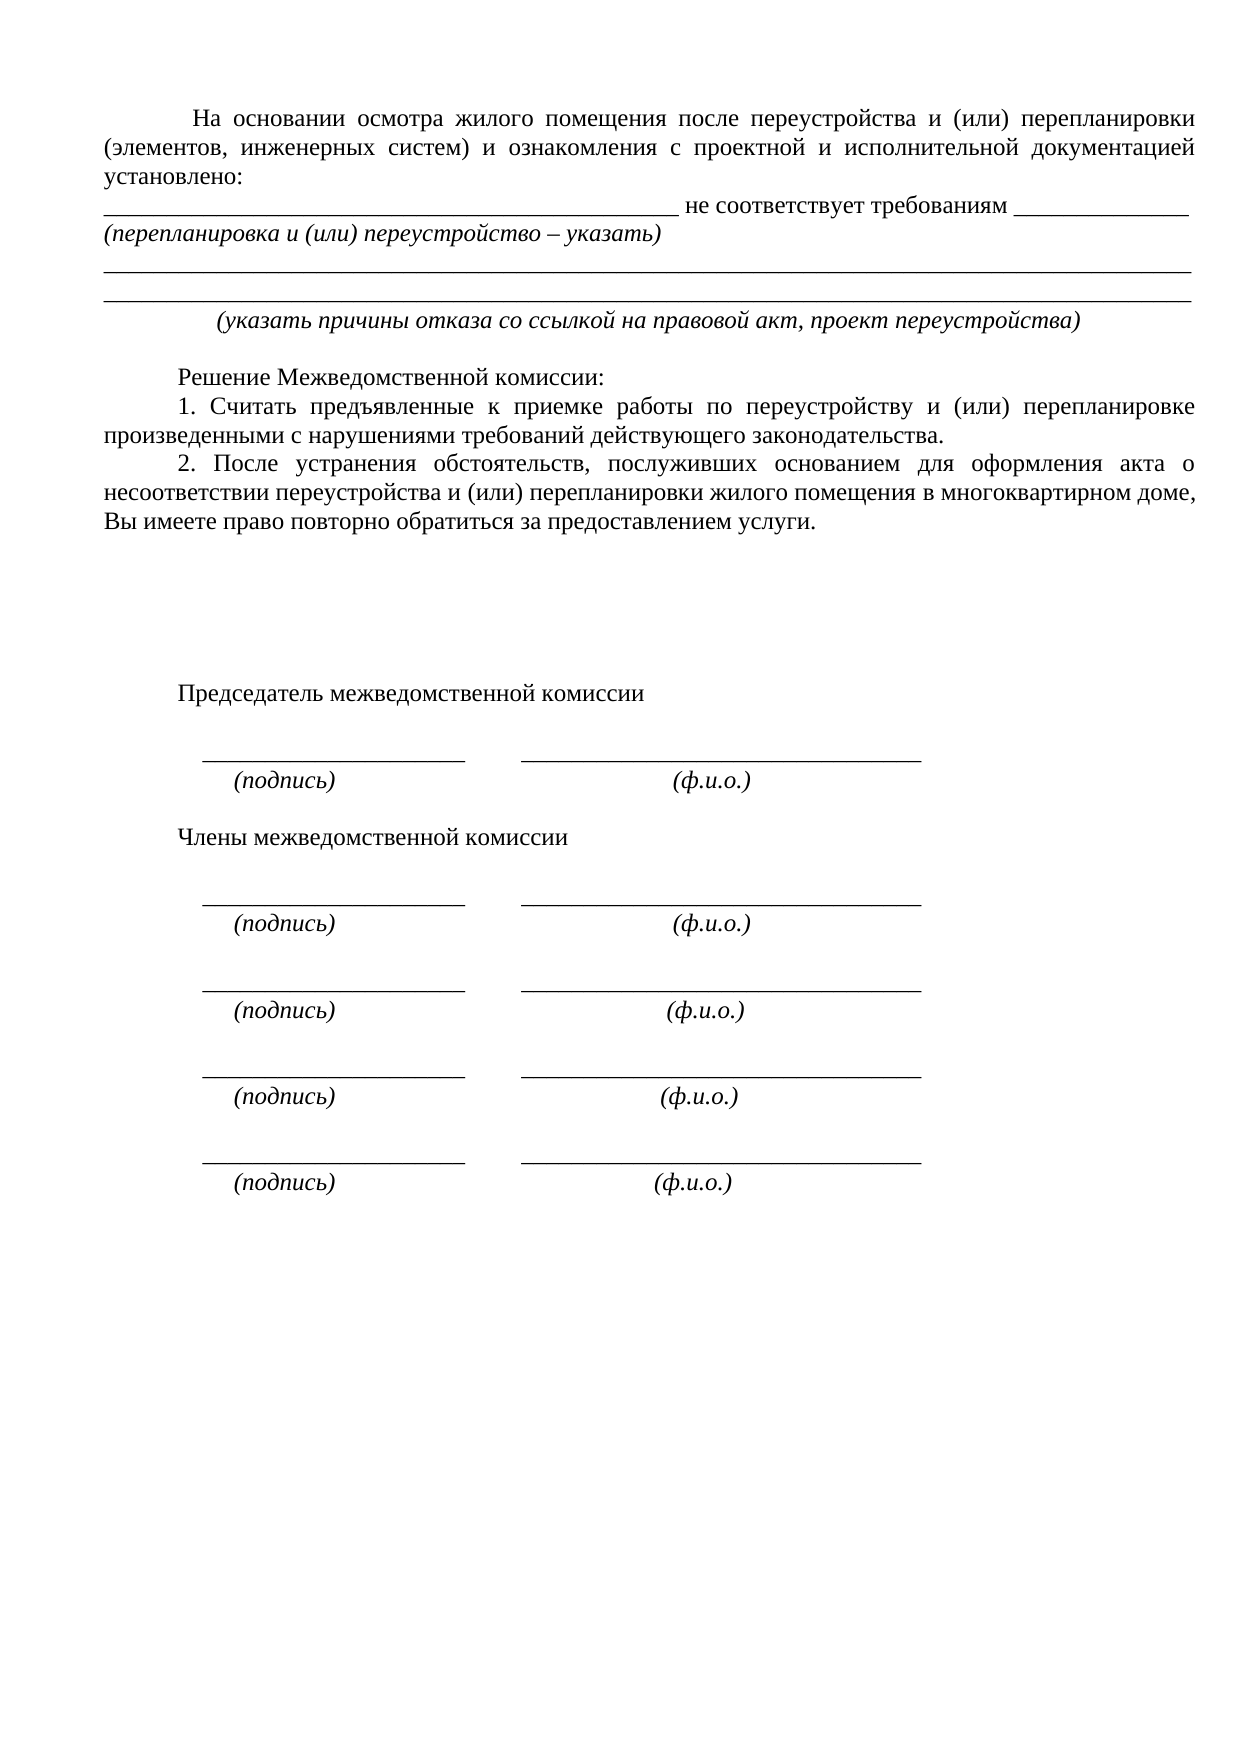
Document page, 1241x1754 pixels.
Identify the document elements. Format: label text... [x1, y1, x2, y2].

text ______________________________________________ не соответствует требованиям ______________ [103, 190, 1196, 218]
text _____________________ ________________________________ [103, 1138, 1196, 1167]
text (подпись) (ф.и.о.) [103, 908, 1196, 937]
text _______________________________________________________________________________________ [103, 247, 1196, 276]
text Председатель межведомственной комиссии [103, 678, 1196, 707]
text 2. После устранения обстоятельств, послуживших основанием для оформления акта о несоответствии переустройства и (или) перепланировки жилого помещения в многоквартирном доме, Вы имеете право повторно обратиться за предоставлением услуги. [103, 448, 1196, 535]
text _____________________ ________________________________ [103, 736, 1196, 765]
text (подпись) (ф.и.о.) [103, 1081, 1196, 1110]
text (указать причины отказа со ссылкой на правовой акт, проект переустройства) [103, 305, 1196, 333]
text _____________________ ________________________________ [103, 880, 1196, 908]
text На основании осмотра жилого помещения после переустройства и (или) перепланировки (элементов, инженерных систем) и ознакомления с проектной и исполнительной документацией установлено: [103, 103, 1196, 190]
text _____________________ ________________________________ [103, 966, 1196, 995]
text Решение Межведомственной комиссии: [103, 362, 1196, 391]
text _____________________ ________________________________ [103, 1052, 1196, 1081]
text (подпись) (ф.и.о.) [103, 995, 1196, 1023]
text (подпись) (ф.и.о.) [103, 1167, 1196, 1196]
text Члены межведомственной комиссии [103, 822, 1196, 851]
text (перепланировка и (или) переустройство – указать) [103, 218, 1196, 247]
text (подпись) (ф.и.о.) [103, 765, 1196, 793]
text 1. Считать предъявленные к приемке работы по переустройству и (или) перепланировке произведенными с нарушениями требований действующего законодательства. [103, 391, 1196, 448]
text _______________________________________________________________________________________ [103, 276, 1196, 305]
